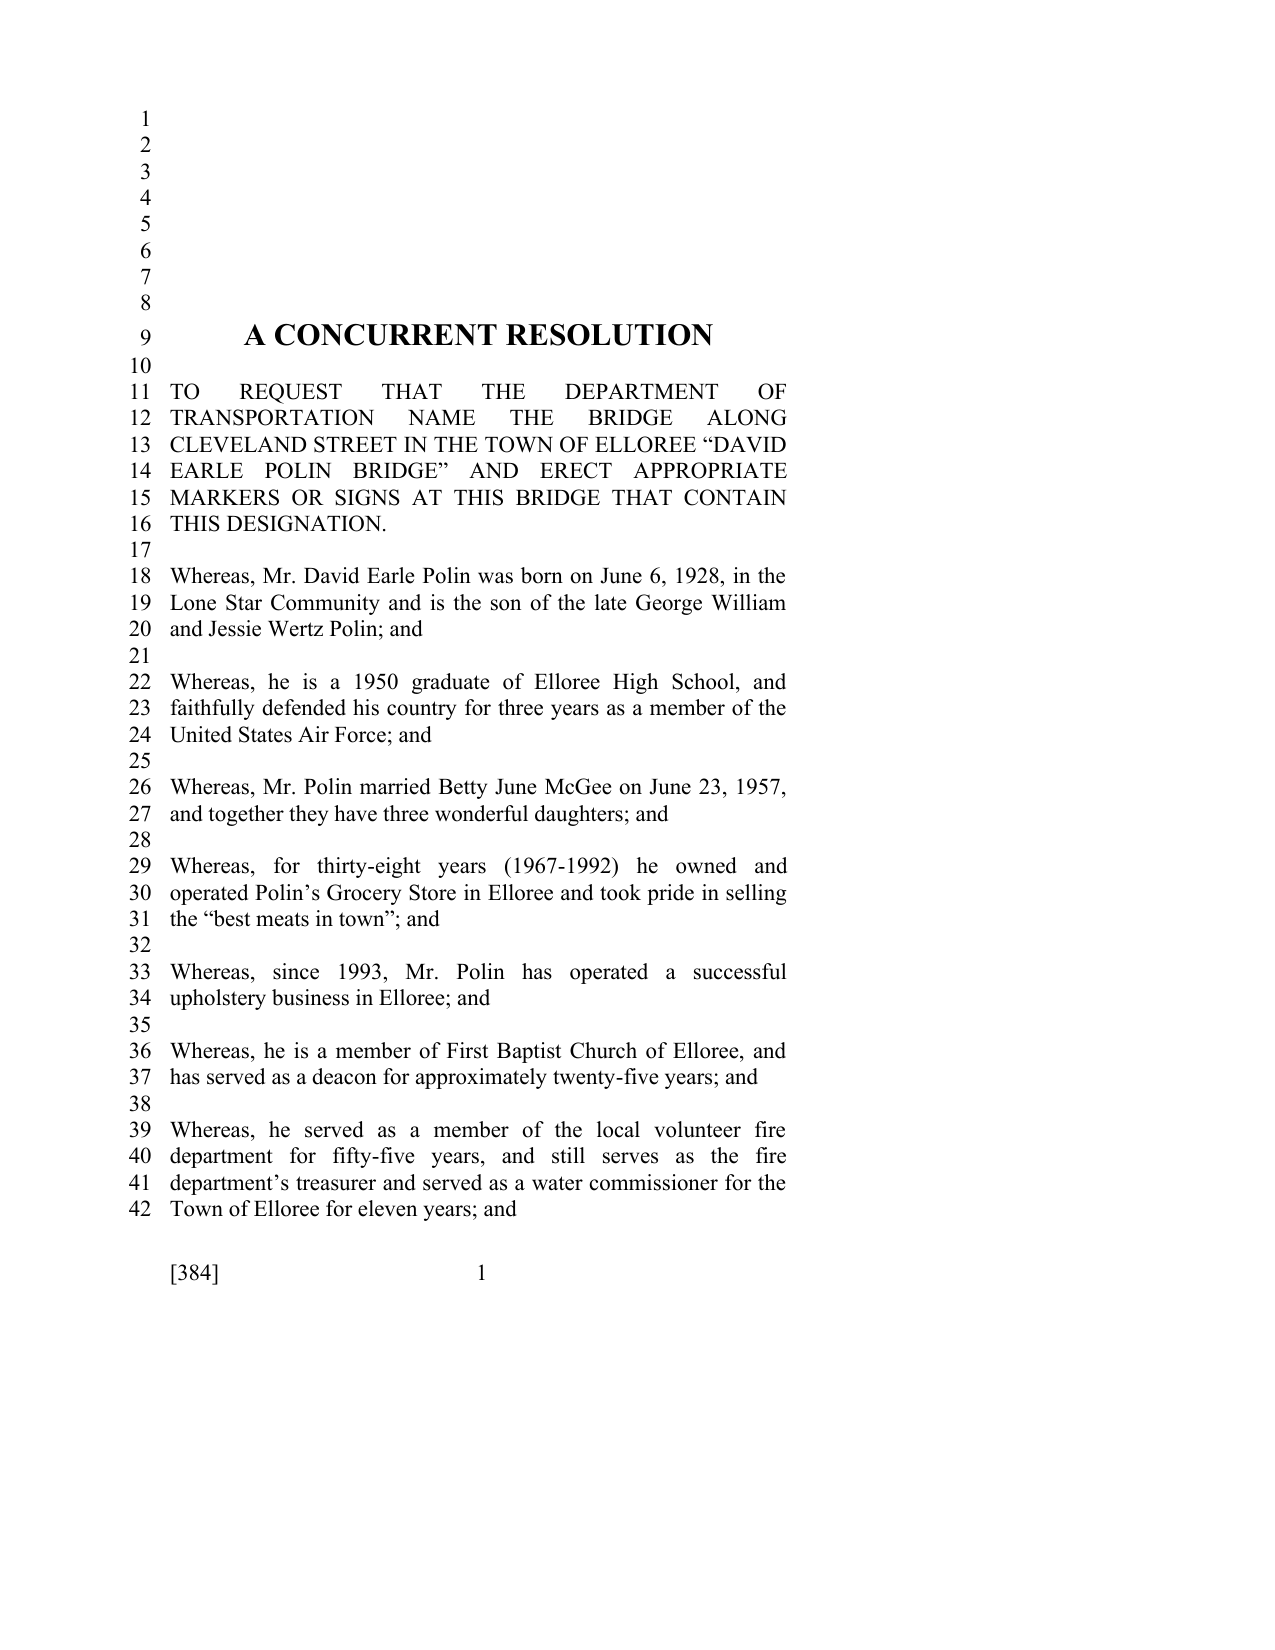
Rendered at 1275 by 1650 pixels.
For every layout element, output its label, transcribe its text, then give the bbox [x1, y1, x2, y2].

text A CONCURRENT RESOLUTION [169, 316, 787, 352]
text Whereas, for thirty-eight years (1967-1992) he owned and operated Polin’s Grocery Store in Elloree and took pride in selling the “best meats in town”; and [169, 852, 787, 932]
text TO REQUEST THAT THE DEPARTMENT OF TRANSPORTATION NAME THE BRIDGE ALONG CLEVELAND STREET IN THE TOWN OF ELLOREE “DAVID EARLE POLIN BRIDGE” AND ERECT APPROPRIATE MARKERS OR SIGNS AT THIS BRIDGE THAT CONTAIN THIS DESIGNATION. [169, 378, 787, 536]
text Whereas, he served as a member of the local volunteer fire department for fifty-five years, and still serves as the fire department’s treasurer and served as a water commissioner for the Town of Elloree for eleven years; and [169, 1116, 787, 1221]
text Whereas, Mr. Polin married Betty June McGee on June 23, 1957, and together they have three wonderful daughters; and [169, 773, 787, 826]
text Whereas, he is a 1950 graduate of Elloree High School, and faithfully defended his country for three years as a member of the United States Air Force; and [169, 668, 787, 747]
text Whereas, Mr. David Earle Polin was born on June 6, 1928, in the Lone Star Community and is the son of the late George William and Jessie Wertz Polin; and [169, 563, 787, 642]
text Whereas, since 1993, Mr. Polin has operated a successful upholstery business in Elloree; and [169, 958, 787, 1011]
text Whereas, he is a member of First Baptist Church of Elloree, and has served as a deacon for approximately twenty-five years; and [169, 1037, 787, 1090]
